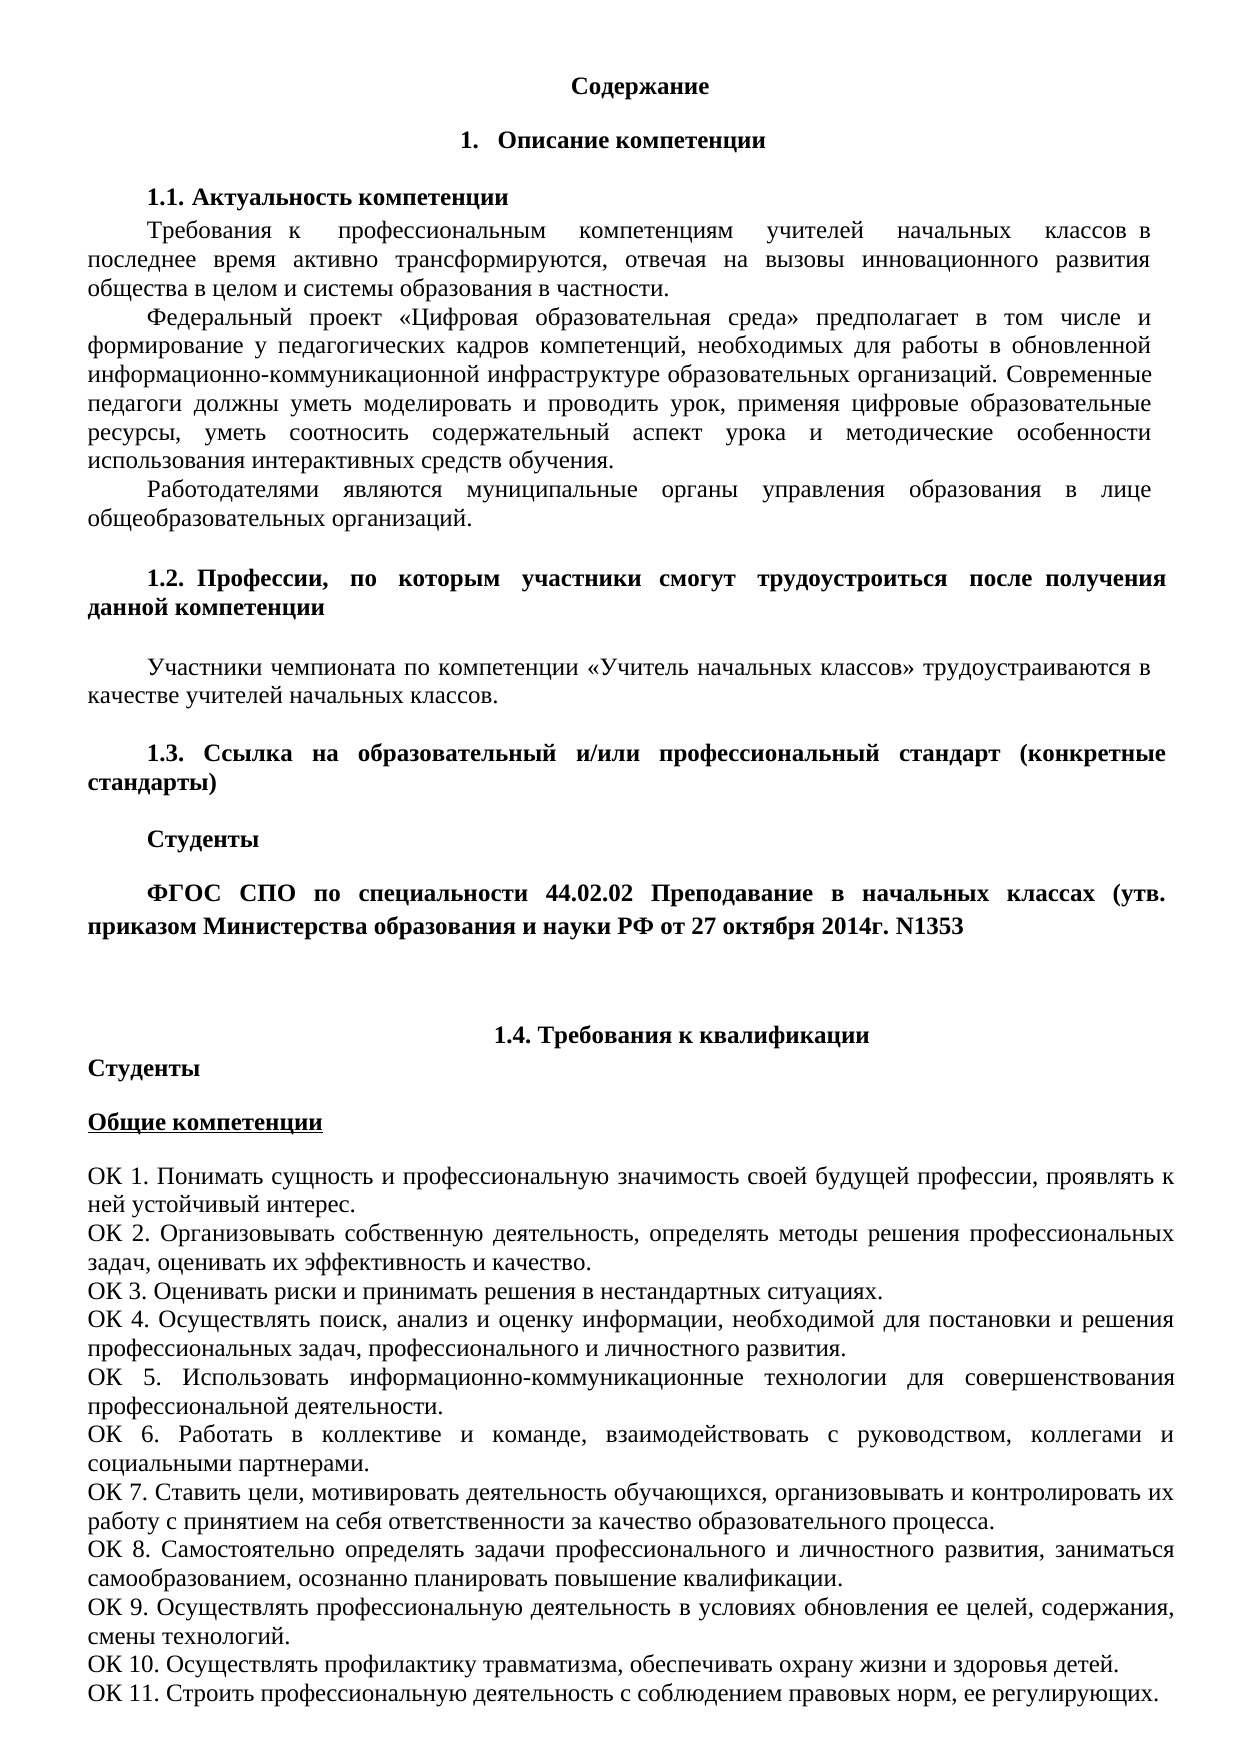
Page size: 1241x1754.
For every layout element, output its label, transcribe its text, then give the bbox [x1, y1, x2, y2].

text ОК 9. Осуществлять профессиональную деятельность в условиях обновления ее целей, содержания, смены технологий. [87, 1592, 1176, 1649]
text Федеральный проект «Цифровая образовательная среда» предполагает в том числе и формирование у педагогических кадров компетенций, необходимых для работы в обновленной информационно-коммуникационной инфраструктуре образовательных организаций. Современные педагоги должны уметь моделировать и проводить урок, применяя цифровые образовательные ресурсы, уметь соотносить содержательный аспект урока и методические особенности использования интерактивных средств обучения. [87, 302, 1152, 474]
text ОК 10. Осуществлять профилактику травматизма, обеспечивать охрану жизни и здоровья детей. [87, 1649, 1176, 1678]
text ОК 1. Понимать сущность и профессиональную значимость своей будущей профессии, проявлять к ней устойчивый интерес. [87, 1161, 1176, 1218]
text Студенты [87, 1053, 1176, 1082]
text ФГОС СПО по специальности 44.02.02 Преподавание в начальных классах (утв. приказом Министерства образования и науки РФ от 27 октября 2014г. N1353 [87, 878, 1166, 940]
text ОК 7. Ставить цели, мотивировать деятельность обучающихся, организовывать и контролировать их работу с принятием на себя ответственности за качество образовательного процесса. [87, 1477, 1176, 1534]
text ОК 8. Самостоятельно определять задачи профессионального и личностного развития, заниматься самообразованием, осознанно планировать повышение квалификации. [87, 1534, 1176, 1592]
text Студенты [87, 824, 1063, 853]
list Описание компетенции [50, 125, 1176, 153]
text Содержание [87, 71, 1192, 99]
text ОК 4. Осуществлять поиск, анализ и оценку информации, необходимой для постановки и решения профессиональных задач, профессионального и личностного развития. [87, 1304, 1176, 1362]
text 1.4. Требования к квалификации [187, 1020, 1176, 1049]
text Требования к профессиональным компетенциям учителей начальных классов в последнее время активно трансформируются, отвечая на вызовы инновационного развития общества в целом и системы образования в частности. [87, 215, 1151, 302]
list Актуальность компетенции [87, 182, 1176, 211]
text ОК 6. Работать в коллективе и команде, взаимодействовать с руководством, коллегами и социальными партнерами. [87, 1419, 1176, 1477]
list 1.2. Профессии, по которым участники смогут трудоустроиться после получения данной компетенции [87, 563, 1166, 620]
text Работодателями являются муниципальные органы управления образования в лице общеобразовательных организаций. [87, 474, 1152, 532]
text 1.3. Ссылка на образовательный и/или профессиональный стандарт (конкретные стандарты) [87, 738, 1166, 795]
text Участники чемпионата по компетенции «Учитель начальных классов» трудоустраиваются в качестве учителей начальных классов. [87, 652, 1151, 709]
text Общие компетенции [87, 1107, 1176, 1136]
text ОК 3. Оценивать риски и принимать решения в нестандартных ситуациях. [87, 1276, 1176, 1304]
text ОК 11. Строить профессиональную деятельность с соблюдением правовых норм, ее регулирующих. [87, 1678, 1176, 1707]
text ОК 5. Использовать информационно-коммуникационные технологии для совершенствования профессиональной деятельности. [87, 1362, 1176, 1419]
text ОК 2. Организовывать собственную деятельность, определять методы решения профессиональных задач, оценивать их эффективность и качество. [87, 1218, 1176, 1276]
